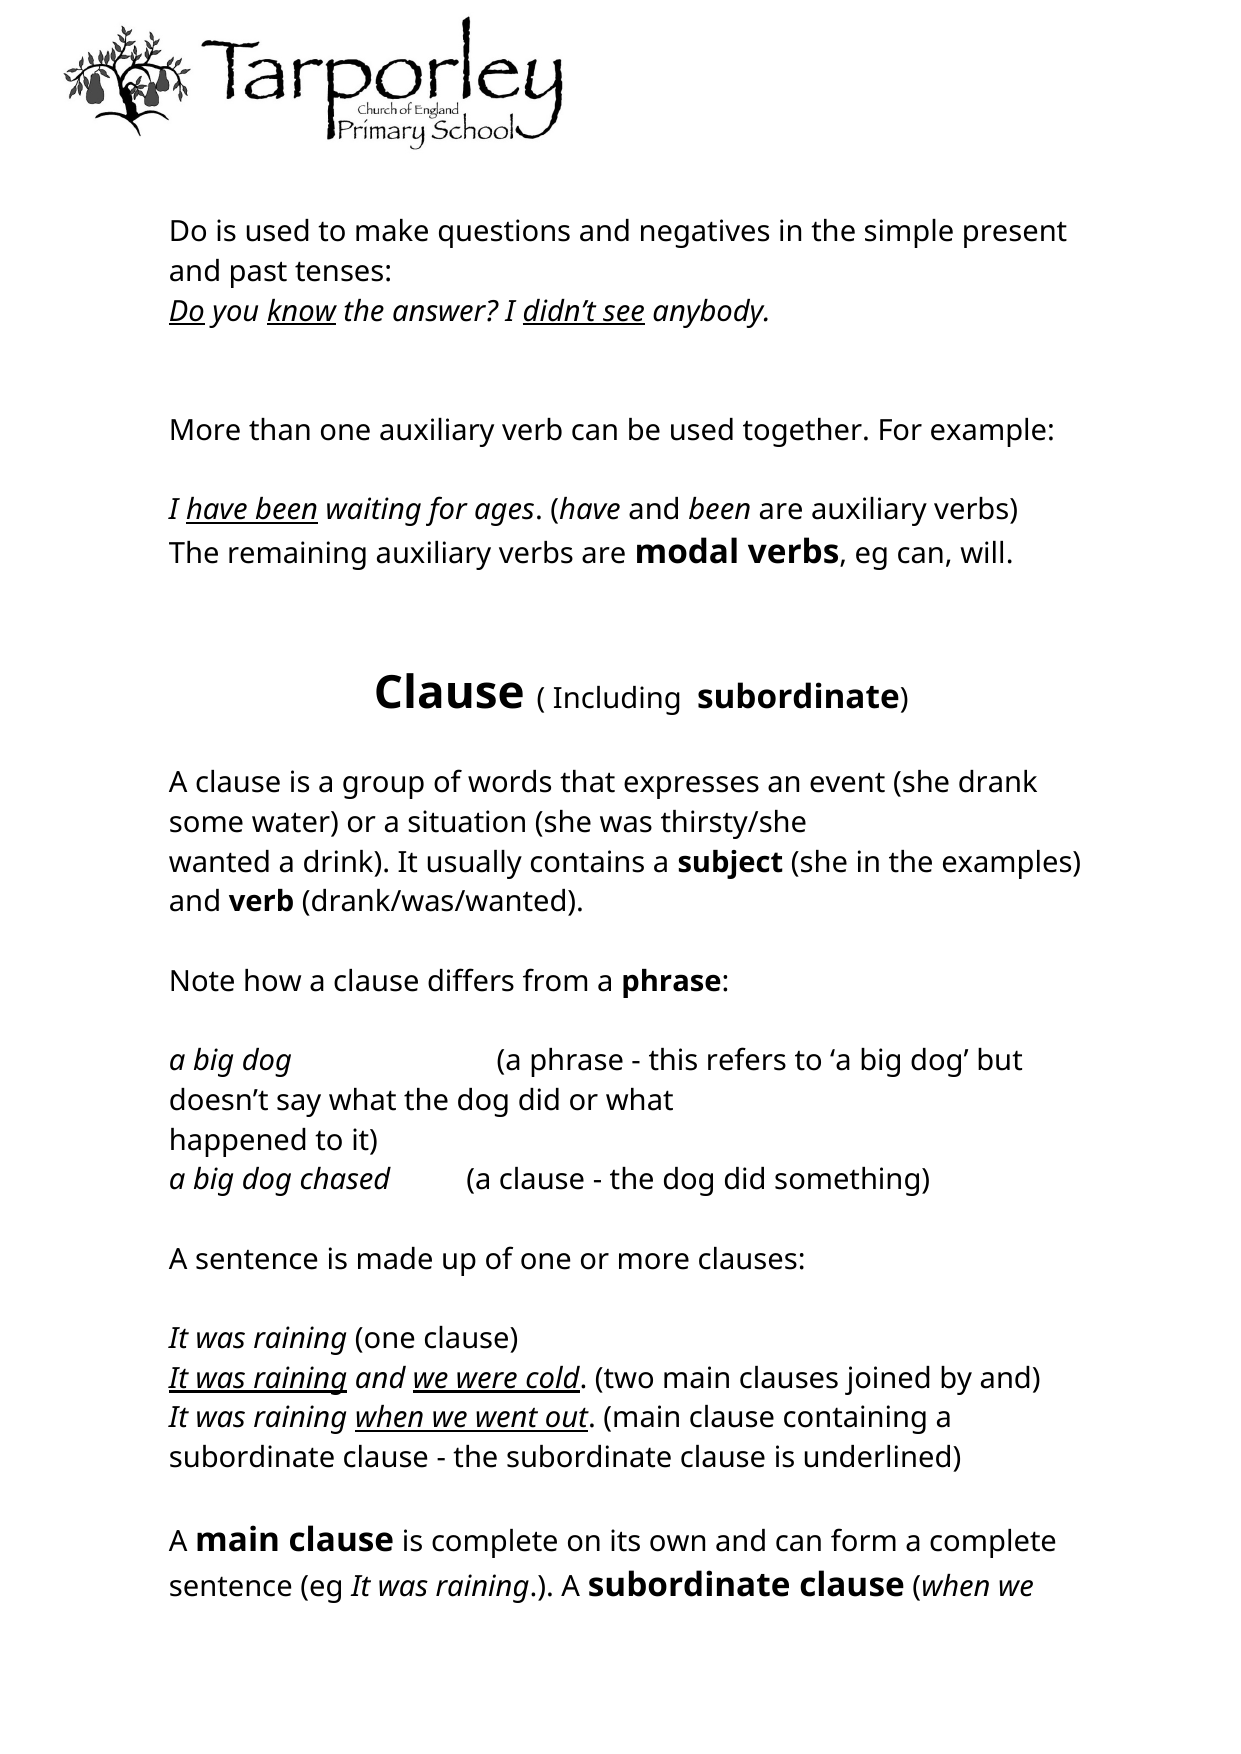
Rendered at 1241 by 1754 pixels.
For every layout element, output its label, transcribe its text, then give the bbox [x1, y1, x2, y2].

text a big dog (a phrase - this refers to ‘a big dog’ but doesn’t say what the dog did or what [169, 1039, 1087, 1119]
text More than one auxiliary verb can be used together. For example: [169, 409, 1087, 448]
text A sentence is made up of one or more clauses: [169, 1238, 1087, 1278]
text happened to it) [169, 1119, 1087, 1158]
text Note how a clause differs from a phrase: [169, 960, 1087, 1000]
text Do you know the answer? I didn’t see anybody. [169, 290, 1087, 329]
text It was raining and we were cold. (two main clauses joined by and) [169, 1357, 1087, 1397]
text I have been waiting for ages. (have and been are auxiliary verbs) [169, 488, 1087, 528]
picture [26, 0, 619, 161]
text It was raining (one clause) [169, 1317, 1087, 1357]
text Clause ( Including subordinate) [169, 659, 1087, 722]
text a big dog chased (a clause - the dog did something) [169, 1158, 1087, 1198]
text wanted a drink). It usually contains a subject (she in the examples) and verb (drank/was/wanted). [169, 841, 1087, 920]
text A clause is a group of words that expresses an event (she drank some water) or a situation (she was thirsty/she [169, 762, 1087, 841]
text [169, 1516, 1087, 1607]
text The remaining auxiliary verbs are modal verbs, eg can, will. [169, 528, 1087, 573]
text Do is used to make questions and negatives in the simple present and past tenses: [169, 210, 1087, 290]
text It was raining when we went out. (main clause containing a subordinate clause - the subordinate clause is underlined) [169, 1397, 1087, 1476]
